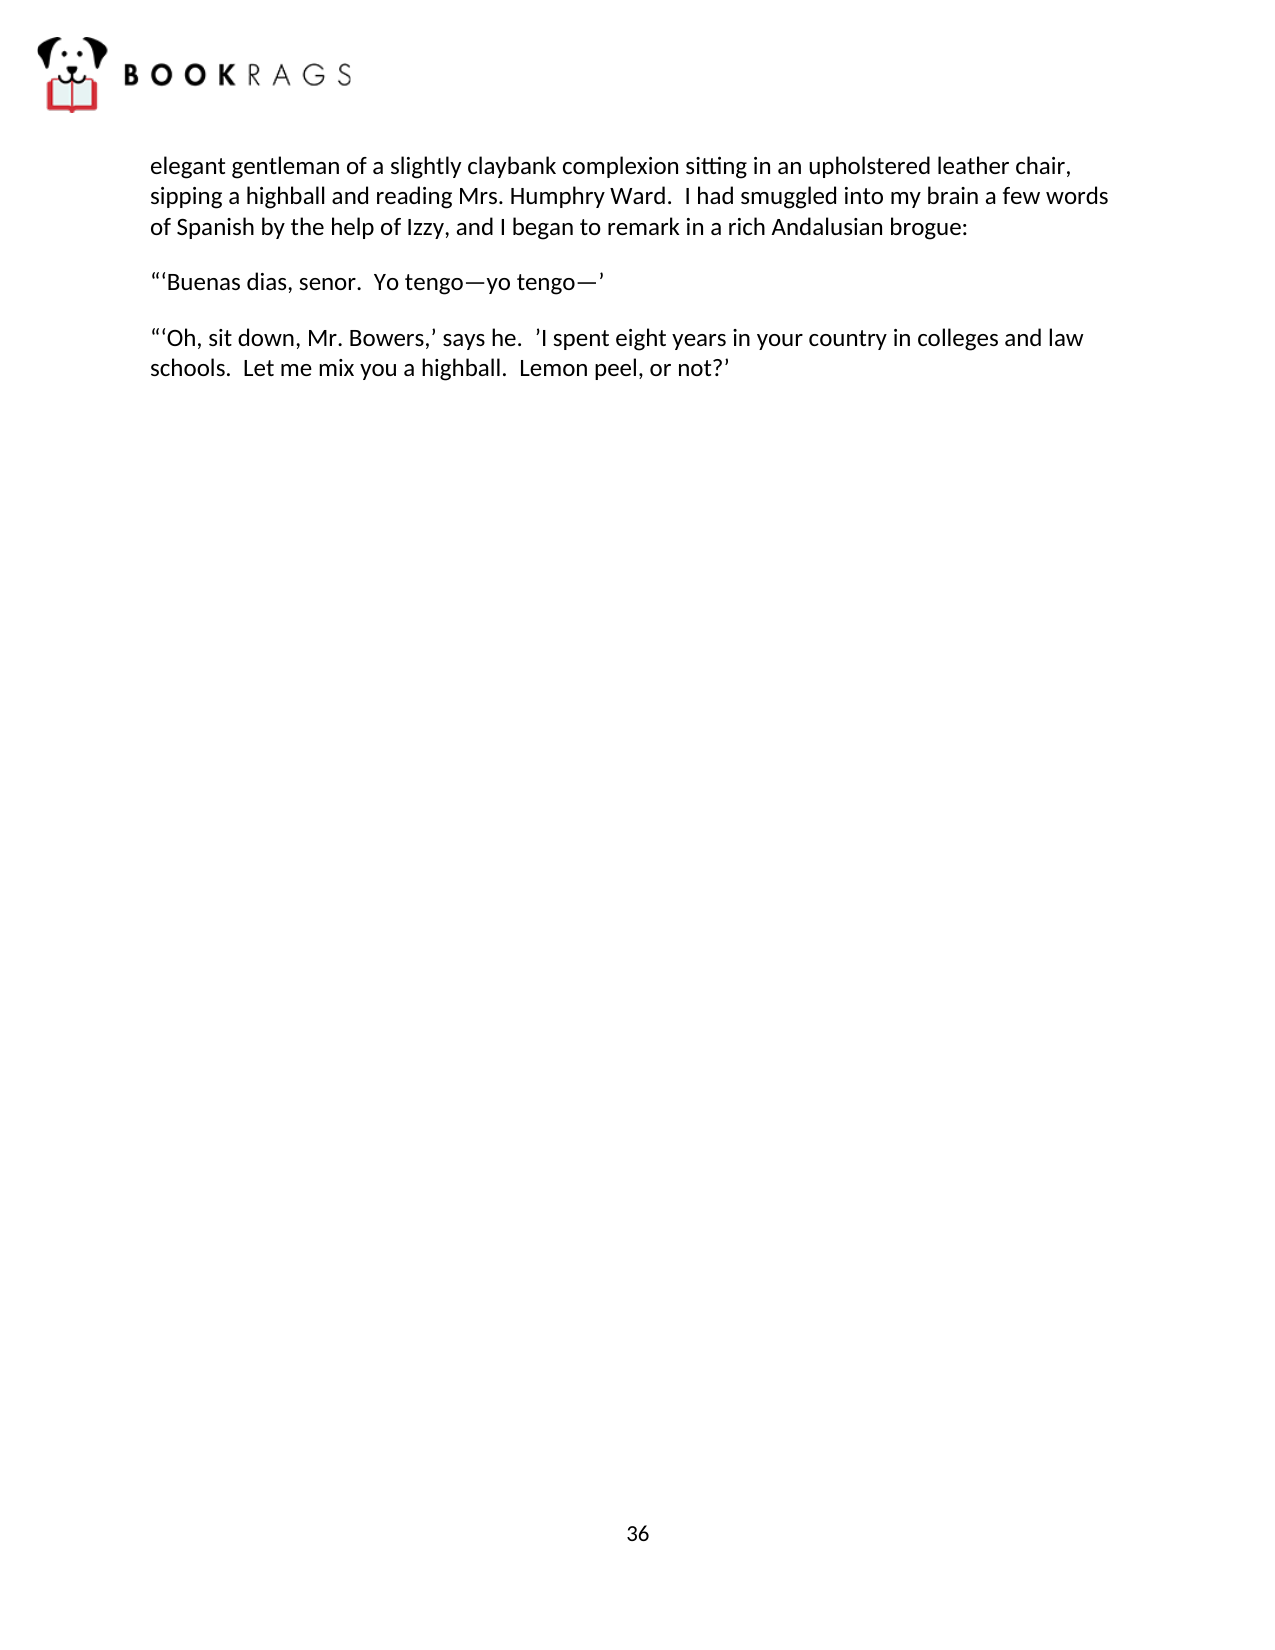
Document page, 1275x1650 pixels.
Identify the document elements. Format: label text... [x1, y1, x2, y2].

picture [37, 37, 351, 113]
text “‘Oh, sit down, Mr. Bowers,’ says he. ’I spent eight years in your country in colleges and law schools. Let me mix you a highball. Lemon peel, or not?’ [150, 322, 1125, 383]
text “‘Buenas dias, senor. Yo tengo—­yo tengo—­’ [150, 267, 1125, 297]
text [150, 150, 1125, 242]
